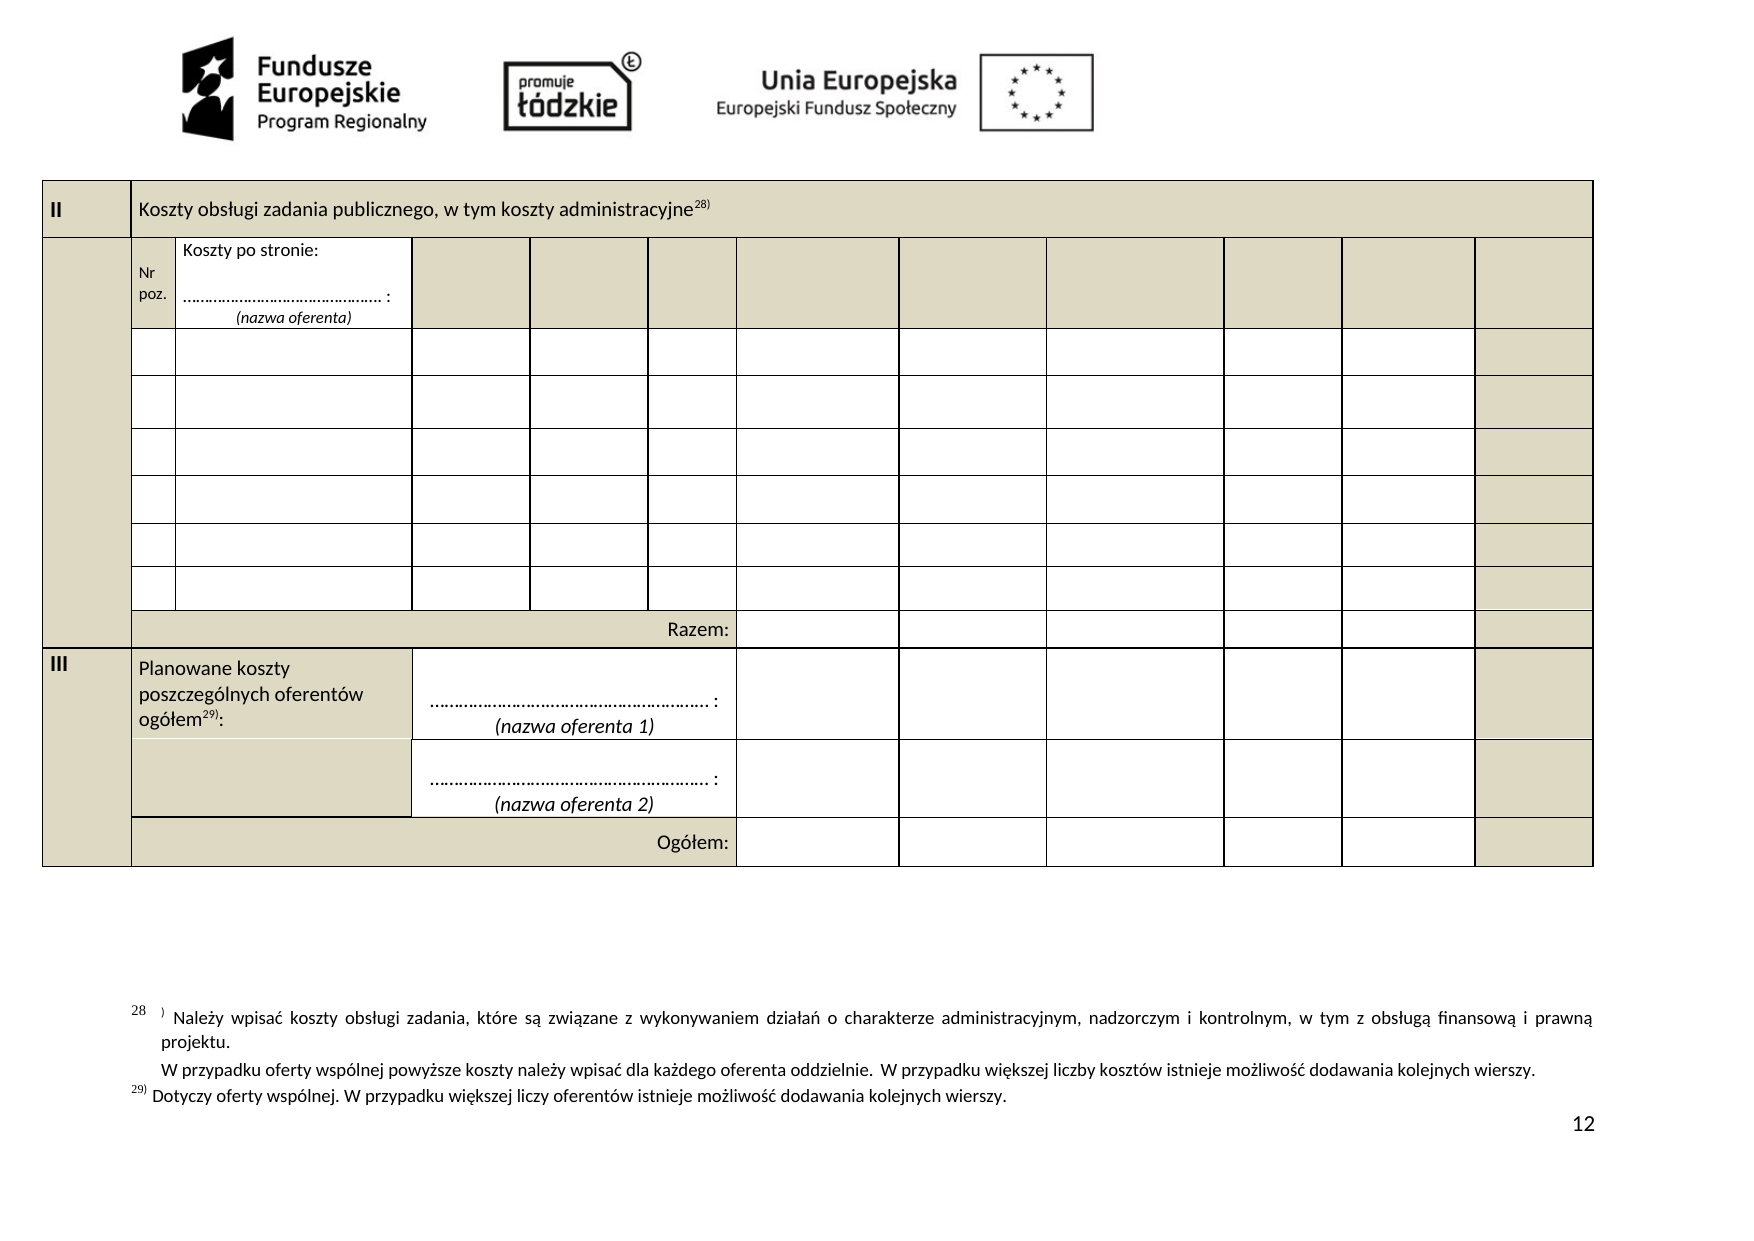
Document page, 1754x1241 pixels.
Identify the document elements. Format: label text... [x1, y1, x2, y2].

table_cell [1225, 567, 1341, 609]
table_cell [1047, 429, 1223, 475]
table_cell [737, 740, 898, 816]
table_cell [413, 524, 529, 566]
table_cell [1225, 476, 1341, 523]
table_cell [1225, 649, 1341, 738]
table_cell [132, 429, 175, 475]
table_cell [1225, 429, 1341, 475]
table_cell [132, 567, 175, 609]
table_cell [1476, 429, 1592, 475]
table_cell [1343, 611, 1474, 647]
table_cell [531, 238, 647, 328]
table_cell Razem: [132, 611, 736, 647]
table_cell [1047, 567, 1223, 609]
table_cell [900, 567, 1046, 609]
table_cell [1047, 611, 1223, 647]
table_cell [900, 376, 1046, 428]
table_cell [900, 818, 1046, 866]
table_cell [1343, 376, 1474, 428]
table_cell …………………….…………………………… : (nazwa oferenta 2) [412, 740, 736, 816]
table_cell [413, 567, 529, 609]
table_cell [176, 376, 411, 428]
table_cell [737, 649, 898, 738]
table_cell [737, 376, 898, 428]
table_cell [1225, 376, 1341, 428]
table_cell [900, 611, 1046, 647]
table_cell [900, 476, 1046, 523]
table_cell [1343, 429, 1474, 475]
table_cell [1047, 476, 1223, 523]
table_cell [531, 476, 647, 523]
table_cell [531, 524, 647, 566]
table_cell [1047, 818, 1223, 866]
picture [163, 0, 1109, 178]
table_cell Koszty po stronie: ………………………………………. : (nazwa oferenta) [176, 238, 411, 328]
table_cell [649, 476, 736, 523]
table_cell [176, 476, 411, 523]
table_cell [900, 329, 1046, 375]
table_cell [900, 429, 1046, 475]
table_cell [737, 238, 898, 328]
table_cell [1343, 476, 1474, 523]
table_cell [900, 649, 1046, 738]
table_cell [649, 238, 736, 328]
table_cell II [43, 181, 130, 237]
table_cell [649, 524, 736, 566]
table_cell [1225, 611, 1341, 647]
table_cell [900, 740, 1046, 816]
table_cell Ogółem: [132, 818, 736, 866]
table_cell [531, 376, 647, 428]
table_cell [1225, 818, 1341, 866]
table_cell Nr poz. [132, 238, 175, 328]
table_cell [413, 429, 529, 475]
table_cell [737, 329, 898, 375]
table_cell [531, 329, 647, 375]
table_cell [413, 238, 529, 328]
table_cell [132, 376, 175, 428]
table_cell [1476, 476, 1592, 523]
table_cell [132, 476, 175, 523]
table_cell [132, 329, 175, 375]
table_cell [132, 524, 175, 566]
table_cell Planowane koszty poszczególnych oferentów ogółem): [132, 649, 412, 738]
table_cell [1225, 524, 1341, 566]
table_cell [1476, 238, 1592, 328]
table_cell [176, 429, 183, 475]
table_cell [1343, 238, 1474, 328]
table_cell [1343, 567, 1474, 609]
table_cell [1047, 649, 1223, 738]
table_cell [737, 818, 898, 866]
table_cell III [43, 649, 131, 816]
table_cell [737, 524, 898, 566]
table_cell [1225, 740, 1341, 816]
table_cell [531, 429, 647, 475]
table_cell Koszty obsługi zadania publicznego, w tym koszty administracyjne) [132, 181, 1592, 237]
table_cell [649, 567, 736, 609]
table_cell …………………….…………………………… : (nazwa oferenta 1) [413, 649, 736, 738]
table_cell [176, 329, 183, 375]
table_cell [1225, 238, 1341, 328]
table_cell [1476, 567, 1592, 609]
table_cell [413, 476, 529, 523]
table_cell [132, 739, 411, 816]
table_cell [413, 329, 529, 375]
table_cell [1476, 611, 1592, 647]
table_cell [1476, 329, 1592, 375]
table_cell [900, 238, 1046, 328]
table_cell [1343, 818, 1474, 866]
table_cell [1047, 238, 1223, 328]
table_cell [649, 376, 736, 428]
table_cell [1476, 649, 1592, 738]
table_cell [649, 329, 736, 375]
table_cell [176, 567, 411, 609]
table_cell [1343, 649, 1474, 738]
table_cell [43, 238, 131, 647]
table_cell [1476, 818, 1592, 866]
table_cell [737, 567, 898, 609]
table_cell [1047, 376, 1223, 428]
table_cell [737, 611, 898, 647]
table_cell [43, 816, 131, 866]
table_cell [1047, 740, 1223, 816]
table_cell [1343, 740, 1474, 816]
table_cell [1476, 524, 1592, 566]
table_cell [1225, 329, 1341, 375]
table_cell [413, 376, 529, 428]
table_cell [404, 429, 411, 475]
table_cell [737, 476, 898, 523]
table_cell [1476, 376, 1592, 428]
table_cell [1343, 329, 1474, 375]
table_cell [404, 329, 411, 375]
table_cell [1047, 329, 1223, 375]
table_cell [1476, 740, 1592, 816]
table_cell [649, 429, 736, 475]
table_cell [1343, 524, 1474, 566]
table_cell [531, 567, 647, 609]
table_cell [176, 524, 411, 566]
table_cell [737, 429, 898, 475]
table_cell [900, 524, 1046, 566]
table_cell [1047, 524, 1223, 566]
